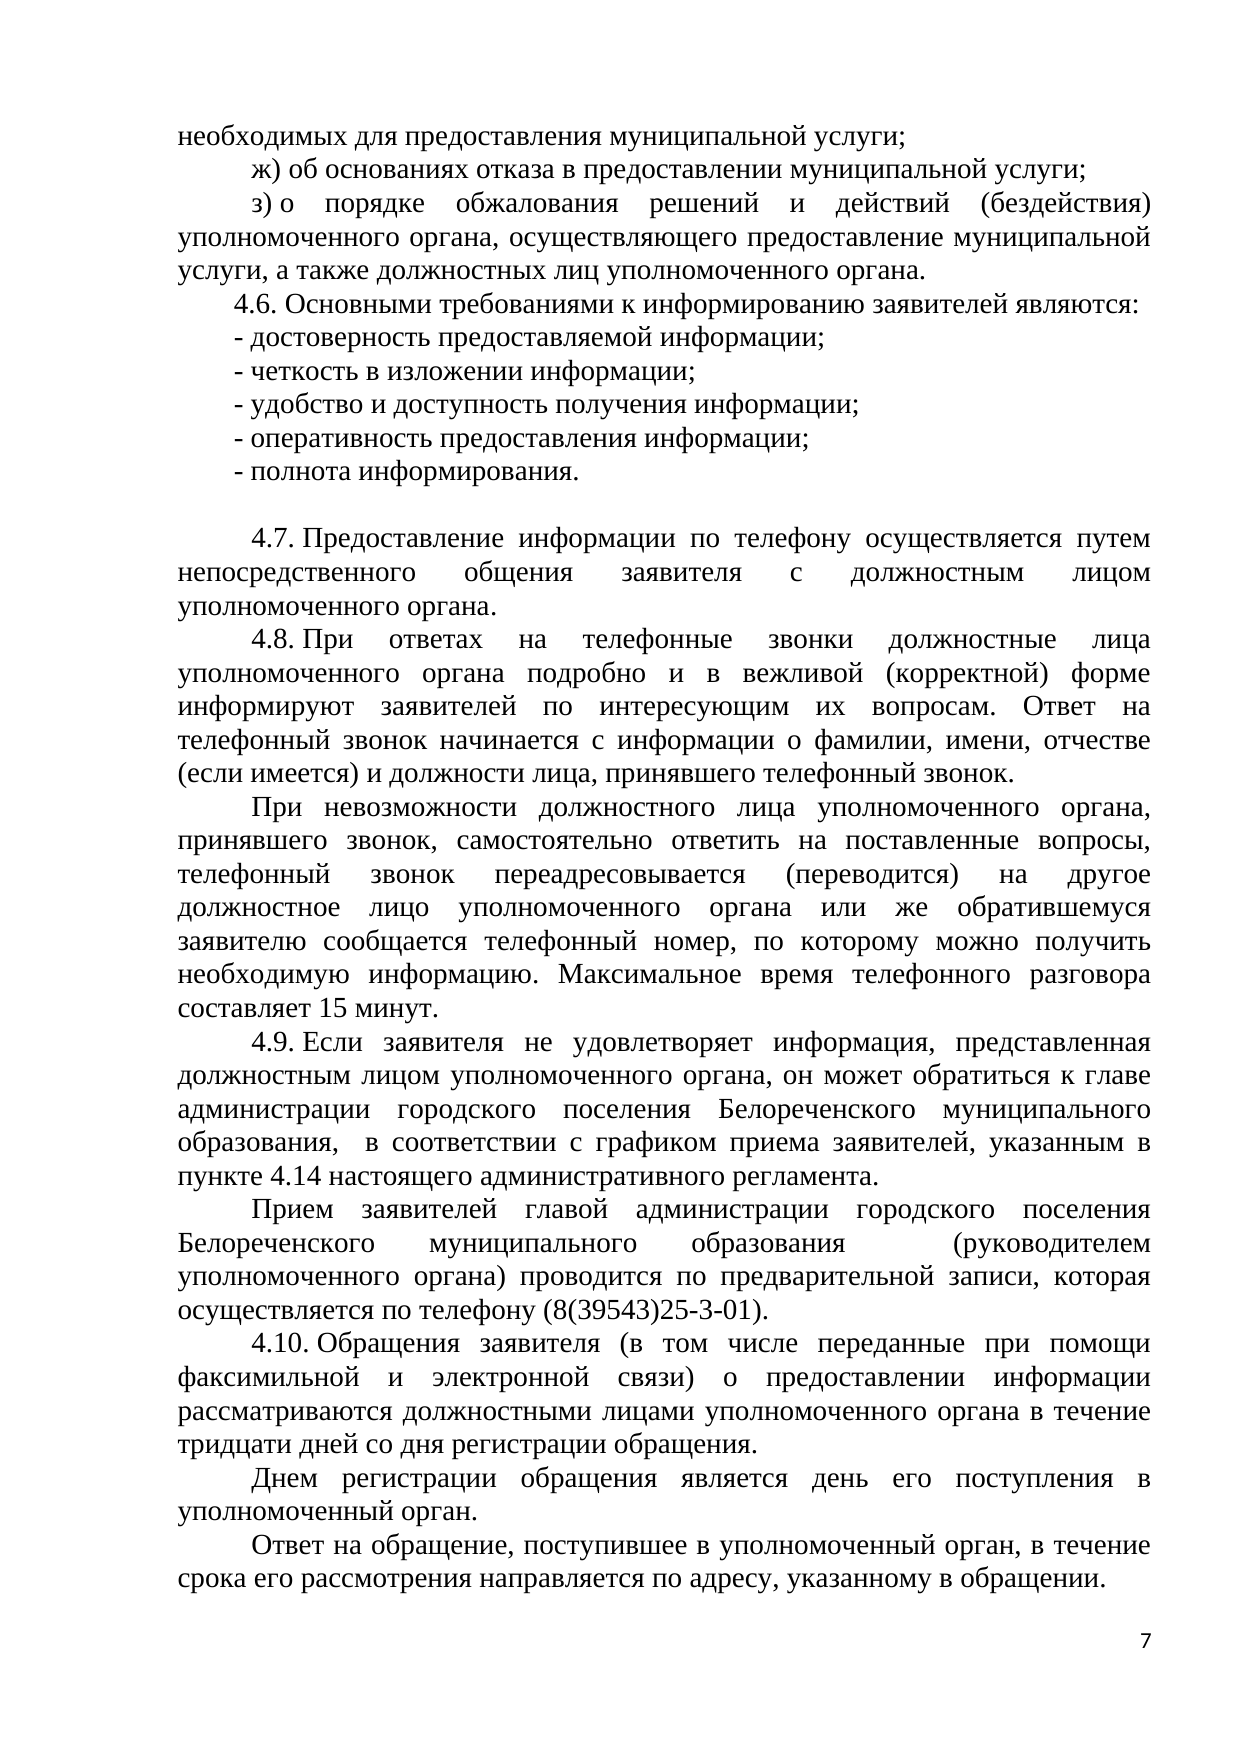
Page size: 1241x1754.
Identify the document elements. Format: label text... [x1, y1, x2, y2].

text з) о порядке обжалования решений и действий (бездействия) уполномоченного органа, осуществляющего предоставление муниципальной услуги, а также должностных лиц уполномоченного органа. [177, 185, 1152, 286]
text - оперативность предоставления информации; [177, 420, 1152, 453]
text Прием заявителей главой администрации городского поселения Белореченского муниципального образования (руководителем уполномоченного органа) проводится по предварительной записи, которая осуществляется по телефону (8(39543)25-3-01). [177, 1191, 1152, 1326]
text Днем регистрации обращения является день его поступления в уполномоченный орган. [177, 1460, 1152, 1527]
text 4.7. Предоставление информации по телефону осуществляется путем непосредственного общения заявителя с должностным лицом уполномоченного органа. [177, 521, 1152, 621]
text ж) об основаниях отказа в предоставлении муниципальной услуги; [177, 152, 1152, 185]
text 4.8. При ответах на телефонные звонки должностные лица уполномоченного органа подробно и в вежливой (корректной) форме информируют заявителей по интересующим их вопросам. Ответ на телефонный звонок начинается с информации о фамилии, имени, отчестве (если имеется) и должности лица, принявшего телефонный звонок. [177, 621, 1152, 789]
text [177, 118, 1152, 152]
text Ответ на обращение, поступившее в уполномоченный орган, в течение срока его рассмотрения направляется по адресу, указанному в обращении. [177, 1527, 1152, 1594]
text 4.10. Обращения заявителя (в том числе переданные при помощи факсимильной и электронной связи) о предоставлении информации рассматриваются должностными лицами уполномоченного органа в течение тридцати дней со дня регистрации обращения. [177, 1326, 1152, 1460]
text 4.9. Если заявителя не удовлетворяет информация, представленная должностным лицом уполномоченного органа, он может обратиться к главе администрации городского поселения Белореченского муниципального образования, в соответствии с графиком приема заявителей, указанным в пункте 4.14 настоящего административного регламента. [177, 1024, 1152, 1191]
text - четкость в изложении информации; [177, 353, 1152, 386]
text - достоверность предоставляемой информации; [177, 319, 1152, 353]
text - полнота информирования. [177, 453, 1152, 487]
text При невозможности должностного лица уполномоченного органа, принявшего звонок, самостоятельно ответить на поставленные вопросы, телефонный звонок переадресовывается (переводится) на другое должностное лицо уполномоченного органа или же обратившемуся заявителю сообщается телефонный номер, по которому можно получить необходимую информацию. Максимальное время телефонного разговора составляет 15 минут. [177, 789, 1152, 1024]
text 4.6. Основными требованиями к информированию заявителей являются: [177, 286, 1152, 319]
text - удобство и доступность получения информации; [177, 386, 1152, 420]
